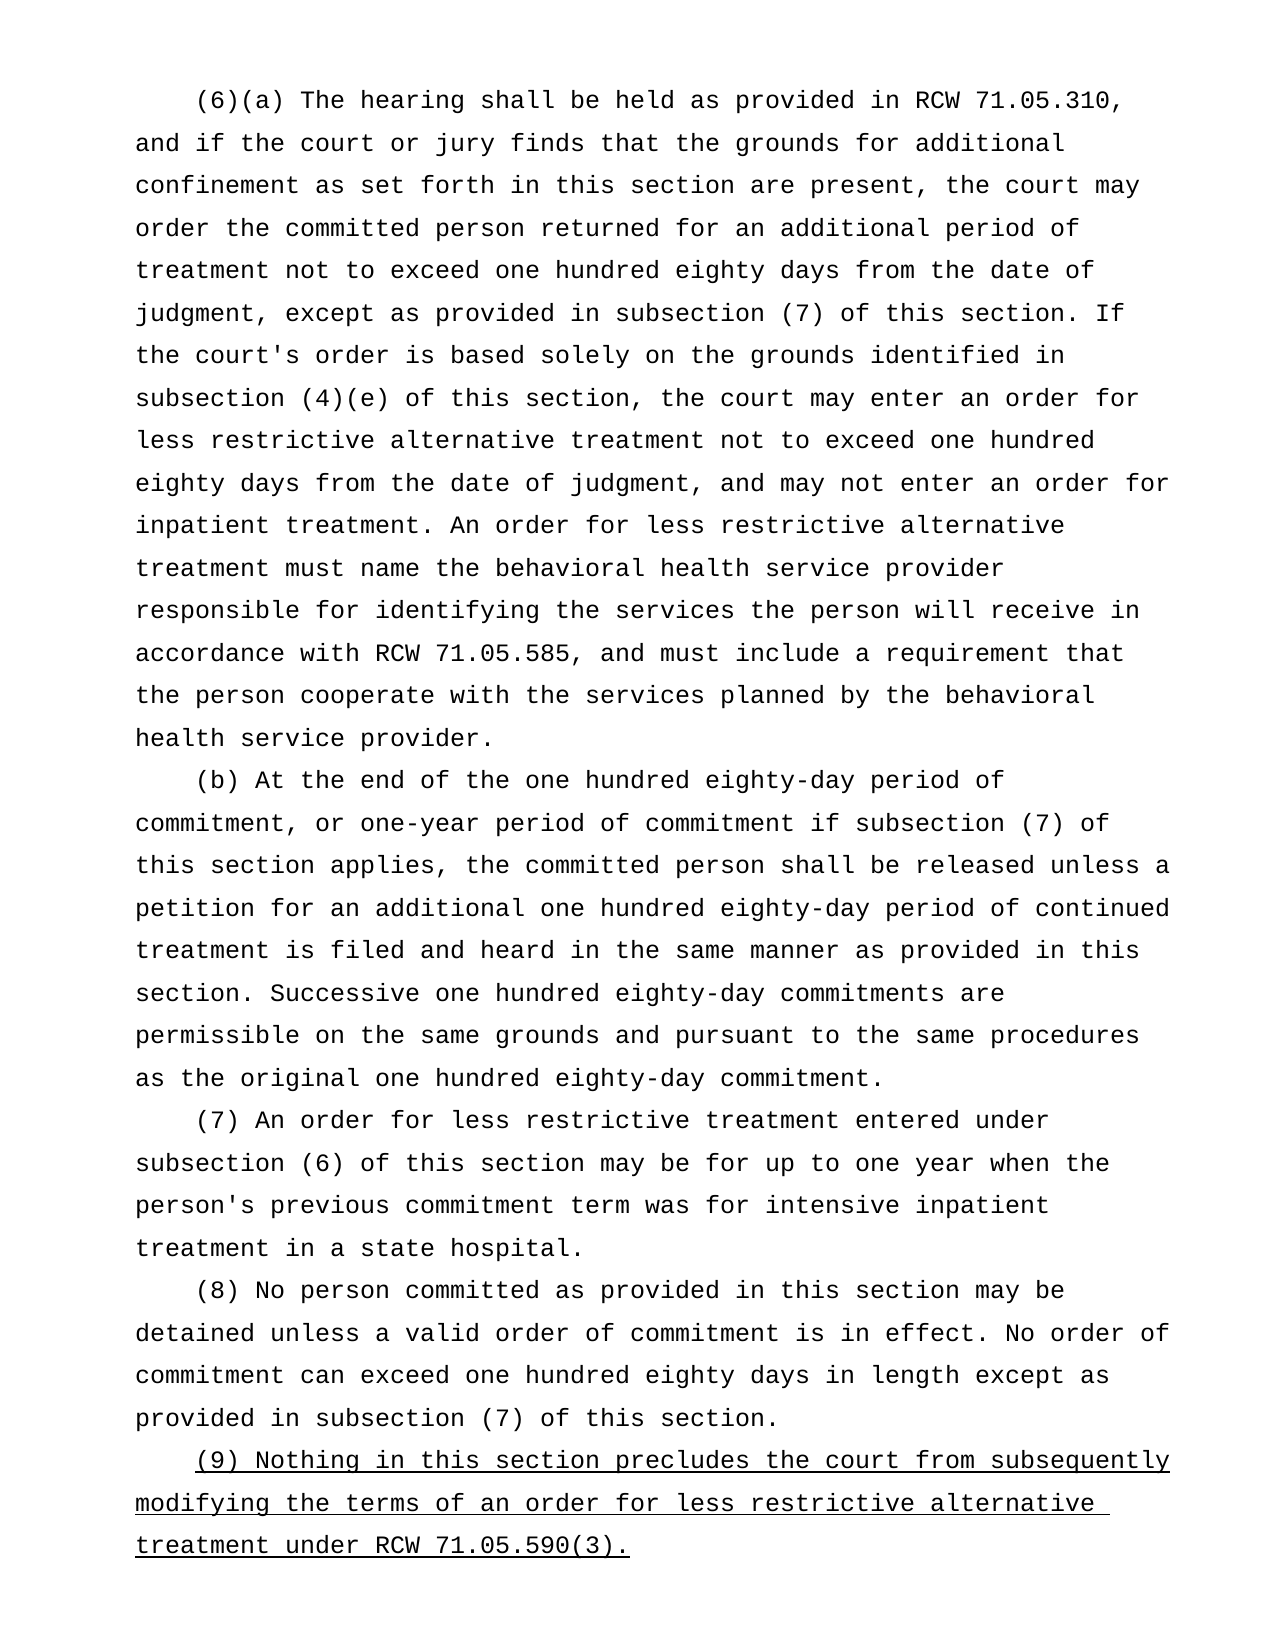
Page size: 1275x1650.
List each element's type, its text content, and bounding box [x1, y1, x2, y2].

text (b) At the end of the one hundred eighty-day period of commitment, or one-year period of commitment if subsection (7) of this section applies, the committed person shall be released unless a petition for an additional one hundred eighty-day period of continued treatment is filed and heard in the same manner as provided in this section. Successive one hundred eighty-day commitments are permissible on the same grounds and pursuant to the same procedures as the original one hundred eighty-day commitment. [135, 755, 1170, 1095]
text (9) Nothing in this section precludes the court from subsequently modifying the terms of an order for less restrictive alternative treatment under RCW 71.05.590(3). [135, 1435, 1170, 1562]
text (6)(a) The hearing shall be held as provided in RCW 71.05.310, and if the court or jury finds that the grounds for additional confinement as set forth in this section are present, the court may order the committed person returned for an additional period of treatment not to exceed one hundred eighty days from the date of judgment, except as provided in subsection (7) of this section. If the court's order is based solely on the grounds identified in subsection (4)(e) of this section, the court may enter an order for less restrictive alternative treatment not to exceed one hundred eighty days from the date of judgment, and may not enter an order for inpatient treatment. An order for less restrictive alternative treatment must name the behavioral health service provider responsible for identifying the services the person will receive in accordance with RCW 71.05.585, and must include a requirement that the person cooperate with the services planned by the behavioral health service provider. [135, 75, 1170, 755]
text (7) An order for less restrictive treatment entered under subsection (6) of this section may be for up to one year when the person's previous commitment term was for intensive inpatient treatment in a state hospital. [135, 1095, 1170, 1265]
text (8) No person committed as provided in this section may be detained unless a valid order of commitment is in effect. No order of commitment can exceed one hundred eighty days in length except as provided in subsection (7) of this section. [135, 1265, 1170, 1435]
